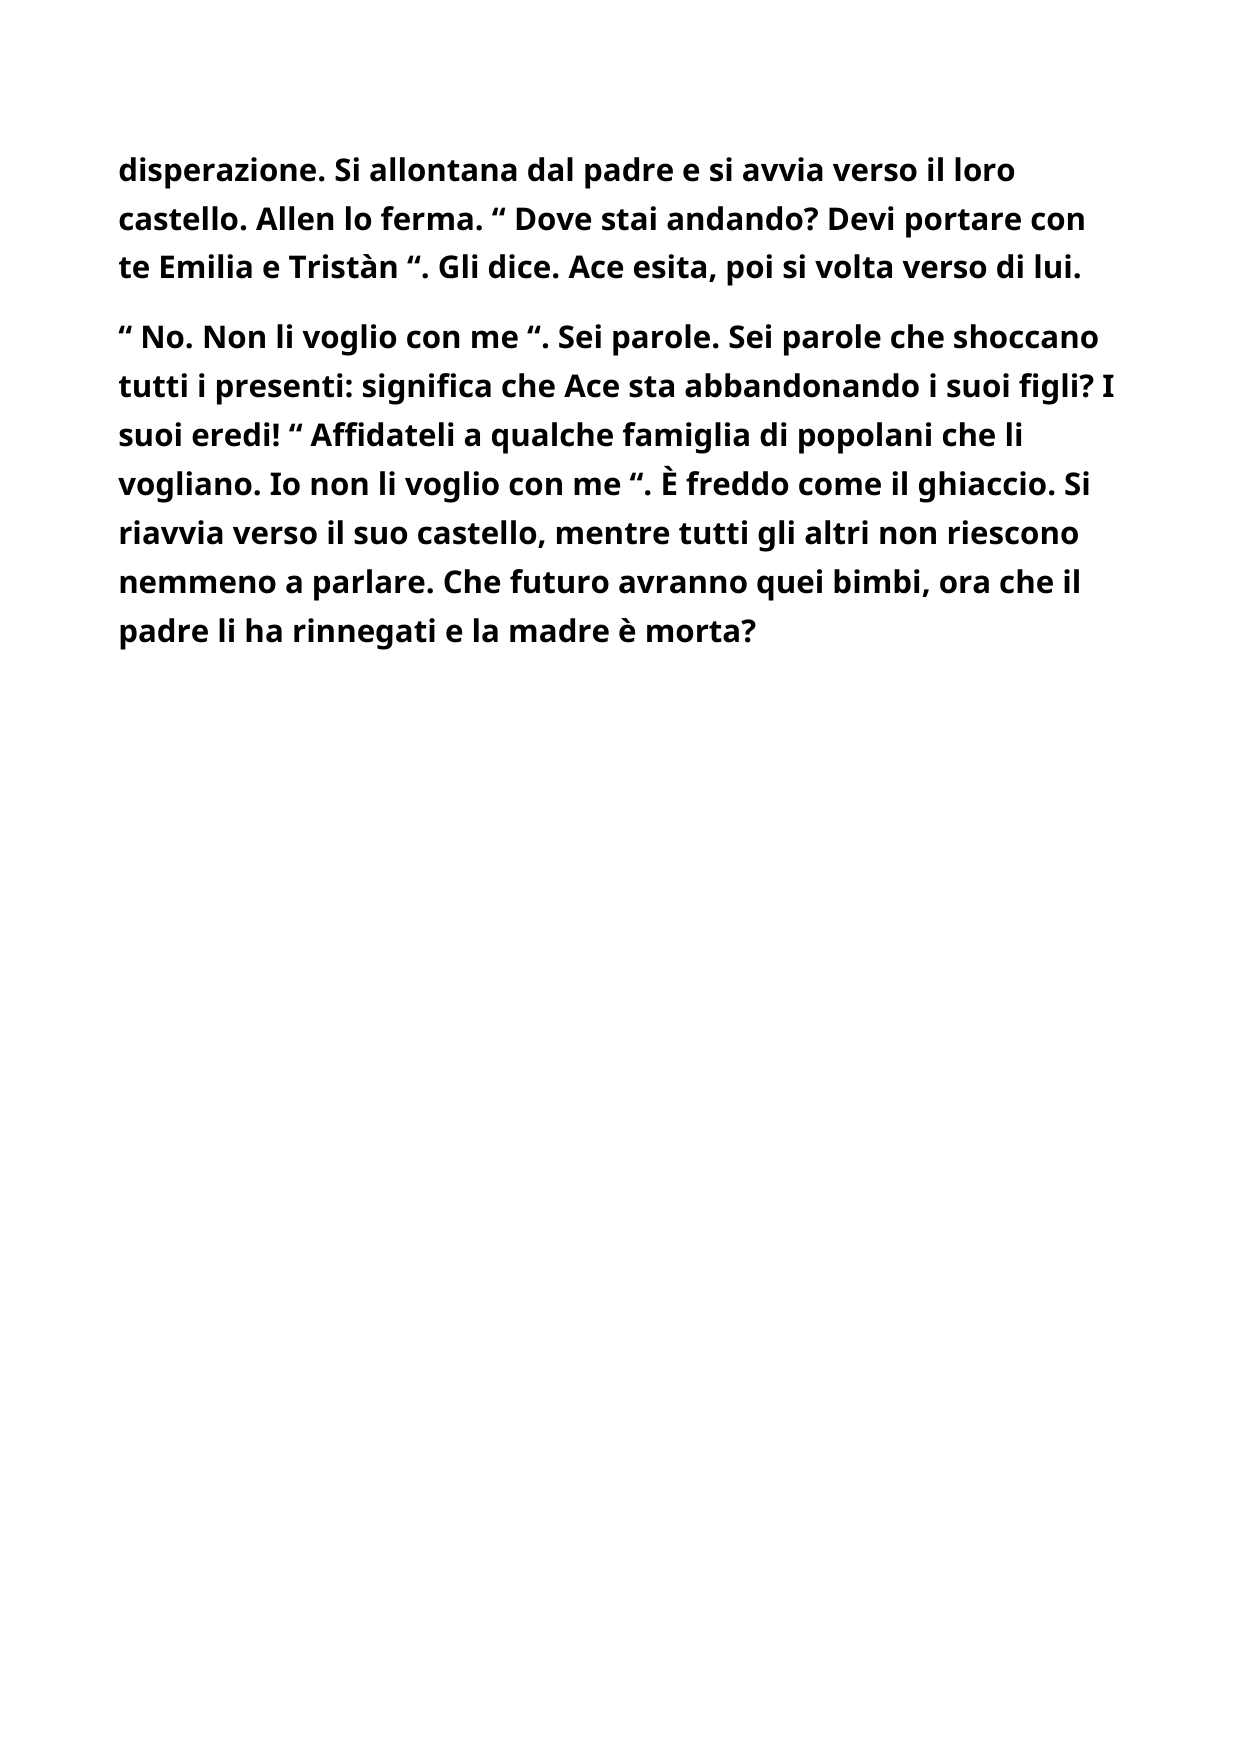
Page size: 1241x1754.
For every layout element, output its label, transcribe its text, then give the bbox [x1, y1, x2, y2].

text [118, 148, 1122, 288]
text “ No. Non li voglio con me “. Sei parole. Sei parole che shoccano tutti i presenti: significa che Ace sta abbandonando i suoi figli? I suoi eredi! “ Affidateli a qualche famiglia di popolani che li vogliano. Io non li voglio con me “. È freddo come il ghiaccio. Si riavvia verso il suo castello, mentre tutti gli altri non riescono nemmeno a parlare. Che futuro avranno quei bimbi, ora che il padre li ha rinnegati e la madre è morta? [118, 315, 1122, 652]
